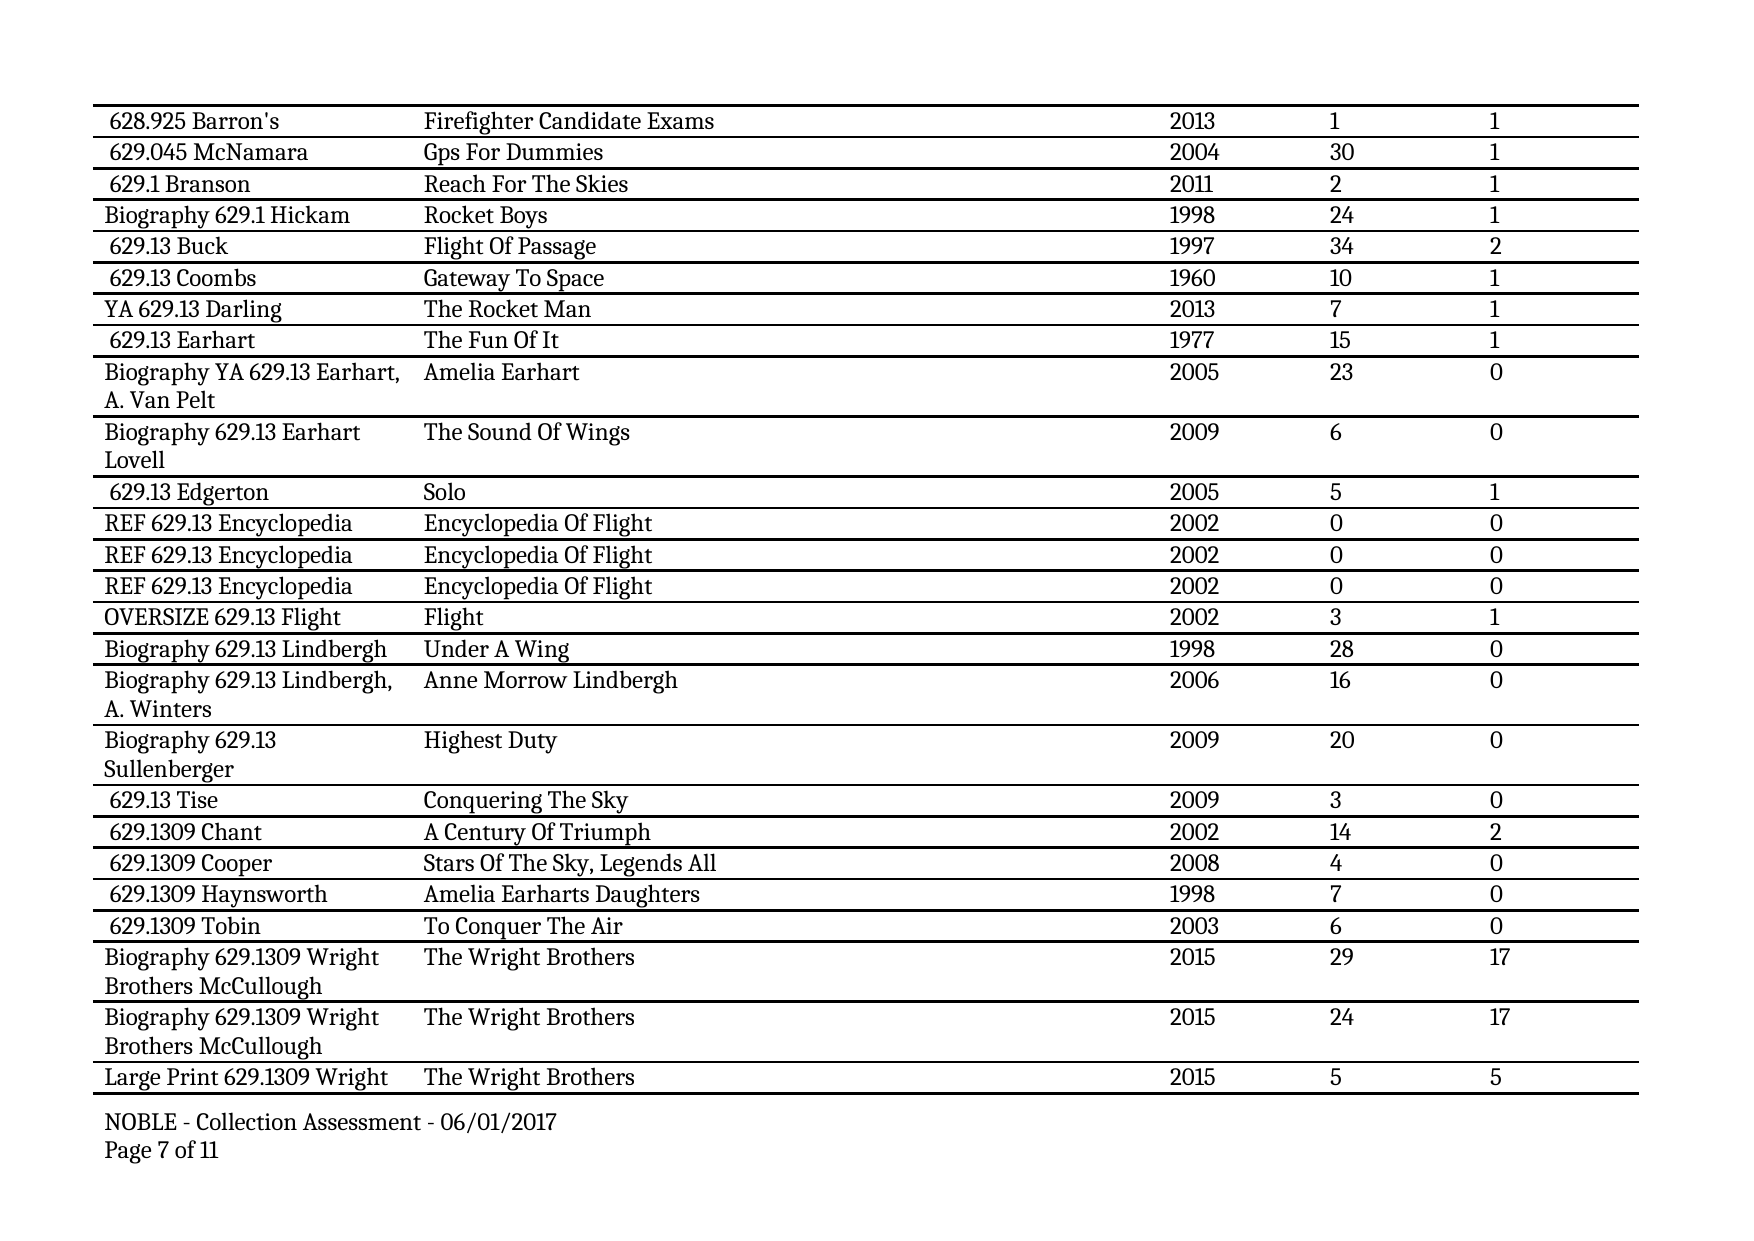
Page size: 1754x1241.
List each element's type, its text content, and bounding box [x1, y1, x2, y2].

table_cell A Century Of Triumph [413, 818, 1159, 846]
table_cell 2015 [1159, 1063, 1319, 1092]
table_cell Biography 629.13 Lindbergh [93, 635, 412, 663]
table_cell Solo [413, 478, 1159, 507]
table_cell 1 [1479, 326, 1638, 355]
table_cell 1998 [1159, 201, 1319, 229]
table_cell Highest Duty [413, 726, 1159, 783]
table_cell REF 629.13 Encyclopedia [93, 509, 412, 538]
table_cell Flight Of Passage [413, 232, 1159, 261]
table_cell The Wright Brothers [413, 943, 1159, 1000]
table_cell 629.13 Tise [93, 786, 412, 815]
table_cell The Sound Of Wings [413, 418, 1159, 475]
table_cell Encyclopedia Of Flight [413, 572, 1159, 601]
table_cell 2 [1319, 170, 1478, 198]
table_cell 1 [1479, 201, 1638, 229]
table_cell 0 [1319, 572, 1478, 601]
table_cell 16 [1319, 666, 1478, 723]
table_cell 10 [1319, 264, 1478, 292]
table_cell 629.13 Buck [93, 232, 412, 261]
table_cell 3 [1319, 786, 1478, 815]
table_cell 24 [1319, 201, 1478, 229]
table_cell 2009 [1159, 726, 1319, 783]
table_cell 2005 [1159, 358, 1319, 415]
table_cell 1997 [1159, 232, 1319, 261]
table_cell 3 [1319, 603, 1478, 632]
table_cell Biography 629.1309 Wright Brothers McCullough [93, 1003, 412, 1061]
table_cell The Wright Brothers [413, 1003, 1159, 1061]
table_cell 0 [1319, 509, 1478, 538]
table_cell Amelia Earhart [413, 358, 1159, 415]
table_cell The Rocket Man [413, 295, 1159, 324]
table_cell 2015 [1159, 943, 1319, 1000]
table_cell 14 [1319, 818, 1478, 846]
table_cell Gateway To Space [413, 264, 1159, 292]
table_cell Encyclopedia Of Flight [413, 509, 1159, 538]
table_cell 1 [1479, 264, 1638, 292]
table_cell 1998 [1159, 880, 1319, 909]
table_cell 28 [1319, 635, 1478, 663]
table_cell 0 [1479, 418, 1638, 475]
table_cell 6 [1319, 912, 1478, 940]
table_cell 29 [1319, 943, 1478, 1000]
table_cell 2002 [1159, 541, 1319, 569]
table_cell 5 [1479, 1063, 1638, 1092]
table_cell 2002 [1159, 818, 1319, 846]
table_cell 0 [1479, 358, 1638, 415]
table_cell 629.1309 Chant [93, 818, 412, 846]
table_cell 0 [1479, 572, 1638, 601]
table_cell 6 [1319, 418, 1478, 475]
table_cell 4 [1319, 849, 1478, 878]
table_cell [93, 1063, 412, 1092]
table_cell 1 [1479, 107, 1638, 136]
table_cell OVERSIZE 629.13 Flight [93, 603, 412, 632]
table_cell Biography 629.13 Sullenberger [93, 726, 412, 783]
table_cell 1 [1319, 107, 1478, 136]
table_cell Anne Morrow Lindbergh [413, 666, 1159, 723]
table_cell 2002 [1159, 509, 1319, 538]
table_cell 23 [1319, 358, 1478, 415]
table_cell YA 629.13 Darling [93, 295, 412, 324]
table_cell 1 [1479, 138, 1638, 167]
table_cell 1 [1479, 603, 1638, 632]
table_cell Reach For The Skies [413, 170, 1159, 198]
table_cell REF 629.13 Encyclopedia [93, 572, 412, 601]
table_cell 629.13 Earhart [93, 326, 412, 355]
table_cell 34 [1319, 232, 1478, 261]
table_cell 628.925 Barron's [93, 107, 412, 136]
table_cell Conquering The Sky [413, 786, 1159, 815]
table_cell 2013 [1159, 295, 1319, 324]
table_cell 2 [1479, 232, 1638, 261]
table_cell Encyclopedia Of Flight [413, 541, 1159, 569]
table_cell 24 [1319, 1003, 1478, 1061]
table_cell 2009 [1159, 786, 1319, 815]
table_cell Firefighter Candidate Exams [413, 107, 1159, 136]
table_cell 5 [1319, 478, 1478, 507]
table_cell Biography 629.1309 Wright Brothers McCullough [93, 943, 412, 1000]
table_cell 2006 [1159, 666, 1319, 723]
table_cell 2002 [1159, 603, 1319, 632]
table_cell Biography YA 629.13 Earhart, A. Van Pelt [93, 358, 412, 415]
table_cell 1998 [1159, 635, 1319, 663]
table_cell 0 [1479, 849, 1638, 878]
table_cell 0 [1479, 541, 1638, 569]
table_cell 17 [1479, 943, 1638, 1000]
table_cell Biography 629.13 Lindbergh, A. Winters [93, 666, 412, 723]
table_cell 5 [1319, 1063, 1478, 1092]
table_cell 629.13 Coombs [93, 264, 412, 292]
table_cell 2004 [1159, 138, 1319, 167]
table_cell Gps For Dummies [413, 138, 1159, 167]
table_cell 0 [1479, 726, 1638, 783]
table_cell 1 [1479, 295, 1638, 324]
table_cell 0 [1319, 541, 1478, 569]
table_cell 629.1309 Cooper [93, 849, 412, 878]
table_cell 30 [1319, 138, 1478, 167]
table_cell 1 [1479, 478, 1638, 507]
table_cell 0 [1479, 635, 1638, 663]
table_cell 0 [1479, 912, 1638, 940]
table_cell 1 [1479, 170, 1638, 198]
table_cell Flight [413, 603, 1159, 632]
table_cell 2009 [1159, 418, 1319, 475]
table_cell Biography 629.13 Earhart Lovell [93, 418, 412, 475]
table_cell 2013 [1159, 107, 1319, 136]
table_cell 2 [1479, 818, 1638, 846]
table_cell 0 [1479, 786, 1638, 815]
table_cell 7 [1319, 880, 1478, 909]
table_cell 2002 [1159, 572, 1319, 601]
table_cell Stars Of The Sky, Legends All [413, 849, 1159, 878]
table_cell 629.1 Branson [93, 170, 412, 198]
table_cell 629.045 McNamara [93, 138, 412, 167]
table_cell 2011 [1159, 170, 1319, 198]
table_cell 0 [1479, 666, 1638, 723]
table_cell REF 629.13 Encyclopedia [93, 541, 412, 569]
table_cell 629.1309 Haynsworth [93, 880, 412, 909]
table_cell 629.13 Edgerton [93, 478, 412, 507]
table_cell 1977 [1159, 326, 1319, 355]
table_cell 17 [1479, 1003, 1638, 1061]
table_cell Biography 629.1 Hickam [93, 201, 412, 229]
table_cell Under A Wing [413, 635, 1159, 663]
table_cell 629.1309 Tobin [93, 912, 412, 940]
table_cell The Fun Of It [413, 326, 1159, 355]
table_cell 2005 [1159, 478, 1319, 507]
table_cell 2003 [1159, 912, 1319, 940]
table_cell Rocket Boys [413, 201, 1159, 229]
table_cell 7 [1319, 295, 1478, 324]
table_cell To Conquer The Air [413, 912, 1159, 940]
table_cell 2015 [1159, 1003, 1319, 1061]
table_cell 15 [1319, 326, 1478, 355]
table_cell 0 [1479, 880, 1638, 909]
table_cell 20 [1319, 726, 1478, 783]
table_cell The Wright Brothers [413, 1063, 1159, 1092]
table_cell 2008 [1159, 849, 1319, 878]
table_cell 1960 [1159, 264, 1319, 292]
table_cell 0 [1479, 509, 1638, 538]
table_cell Amelia Earharts Daughters [413, 880, 1159, 909]
